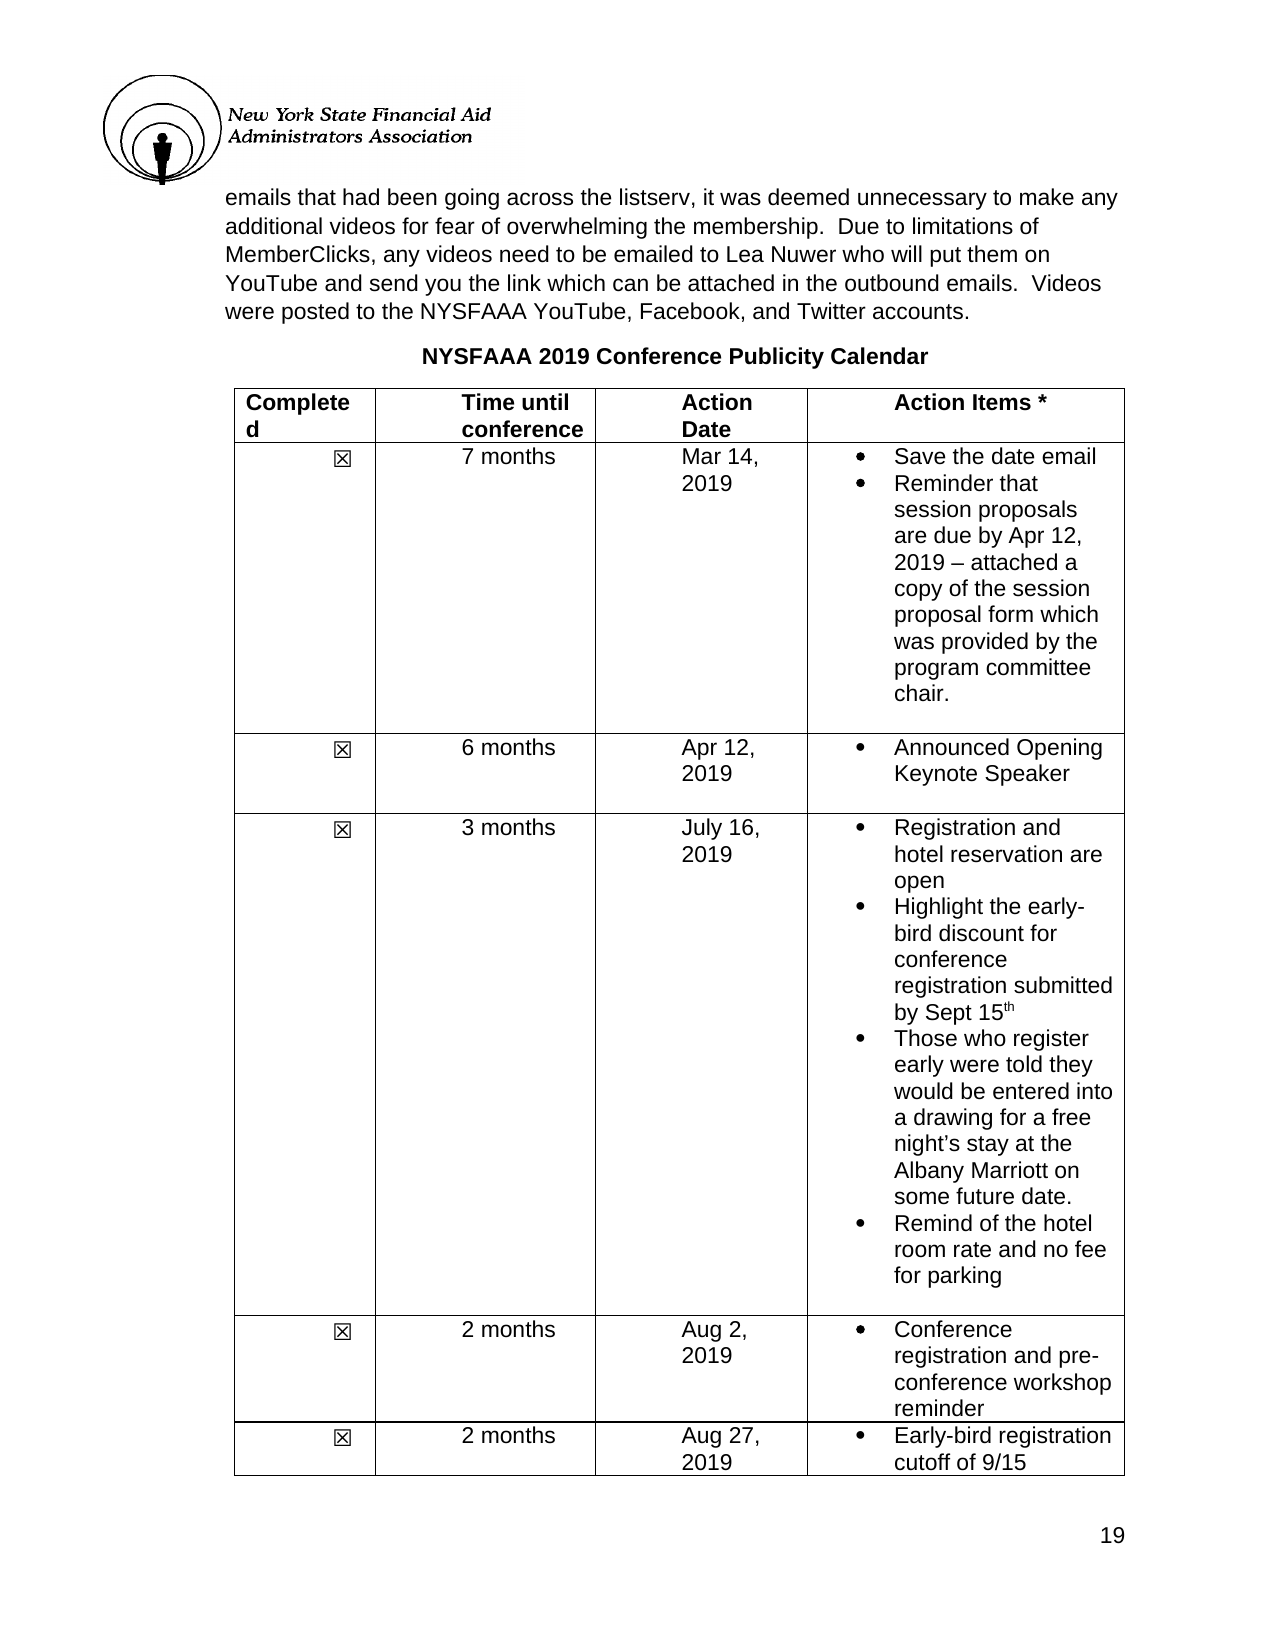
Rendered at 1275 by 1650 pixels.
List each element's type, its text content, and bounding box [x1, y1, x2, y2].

table_cell 2 months [376, 1316, 595, 1421]
table_cell Aug 27, 2019 [596, 1423, 807, 1475]
table_cell Announced Opening Keynote Speaker [808, 734, 1124, 813]
table_cell Registration and hotel reservation are open Highlight the early-bird discount for conference registration submitted by Sept 15th Those who register early were told they would be entered into a drawing for a free night’s stay at the Albany Marriott on some future date. Remind of the hotel room rate and no fee for parking [808, 814, 1124, 1315]
table_cell 2 months [376, 1423, 595, 1475]
table_header Action Date [596, 389, 807, 442]
table_cell 3 months [376, 814, 595, 1315]
table_cell 7 months [376, 443, 595, 733]
table_cell July 16, 2019 [596, 814, 807, 1315]
table_cell Mar 14, 2019 [596, 443, 807, 733]
table_header Action Items * [808, 389, 1124, 442]
table_cell Early-bird registration cutoff of 9/15 reminder Added guided meditation link to support members during school opening [808, 1423, 1124, 1475]
table_cell Aug 2, 2019 [596, 1316, 807, 1421]
table_cell Save the date email Reminder that session proposals are due by Apr 12, 2019 – attached a copy of the session proposal form which was provided by the program committee chair. [808, 443, 1124, 733]
table_cell 6 months [376, 734, 595, 813]
table_header Completed [235, 389, 375, 442]
text NYSFAAA 2019 Conference Publicity Calendar [225, 343, 1125, 369]
table_header Time until conference [376, 389, 595, 442]
table_cell Apr 12, 2019 [596, 734, 807, 813]
table_cell Conference registration and pre-conference workshop reminder [808, 1316, 1124, 1421]
picture [103, 75, 525, 185]
